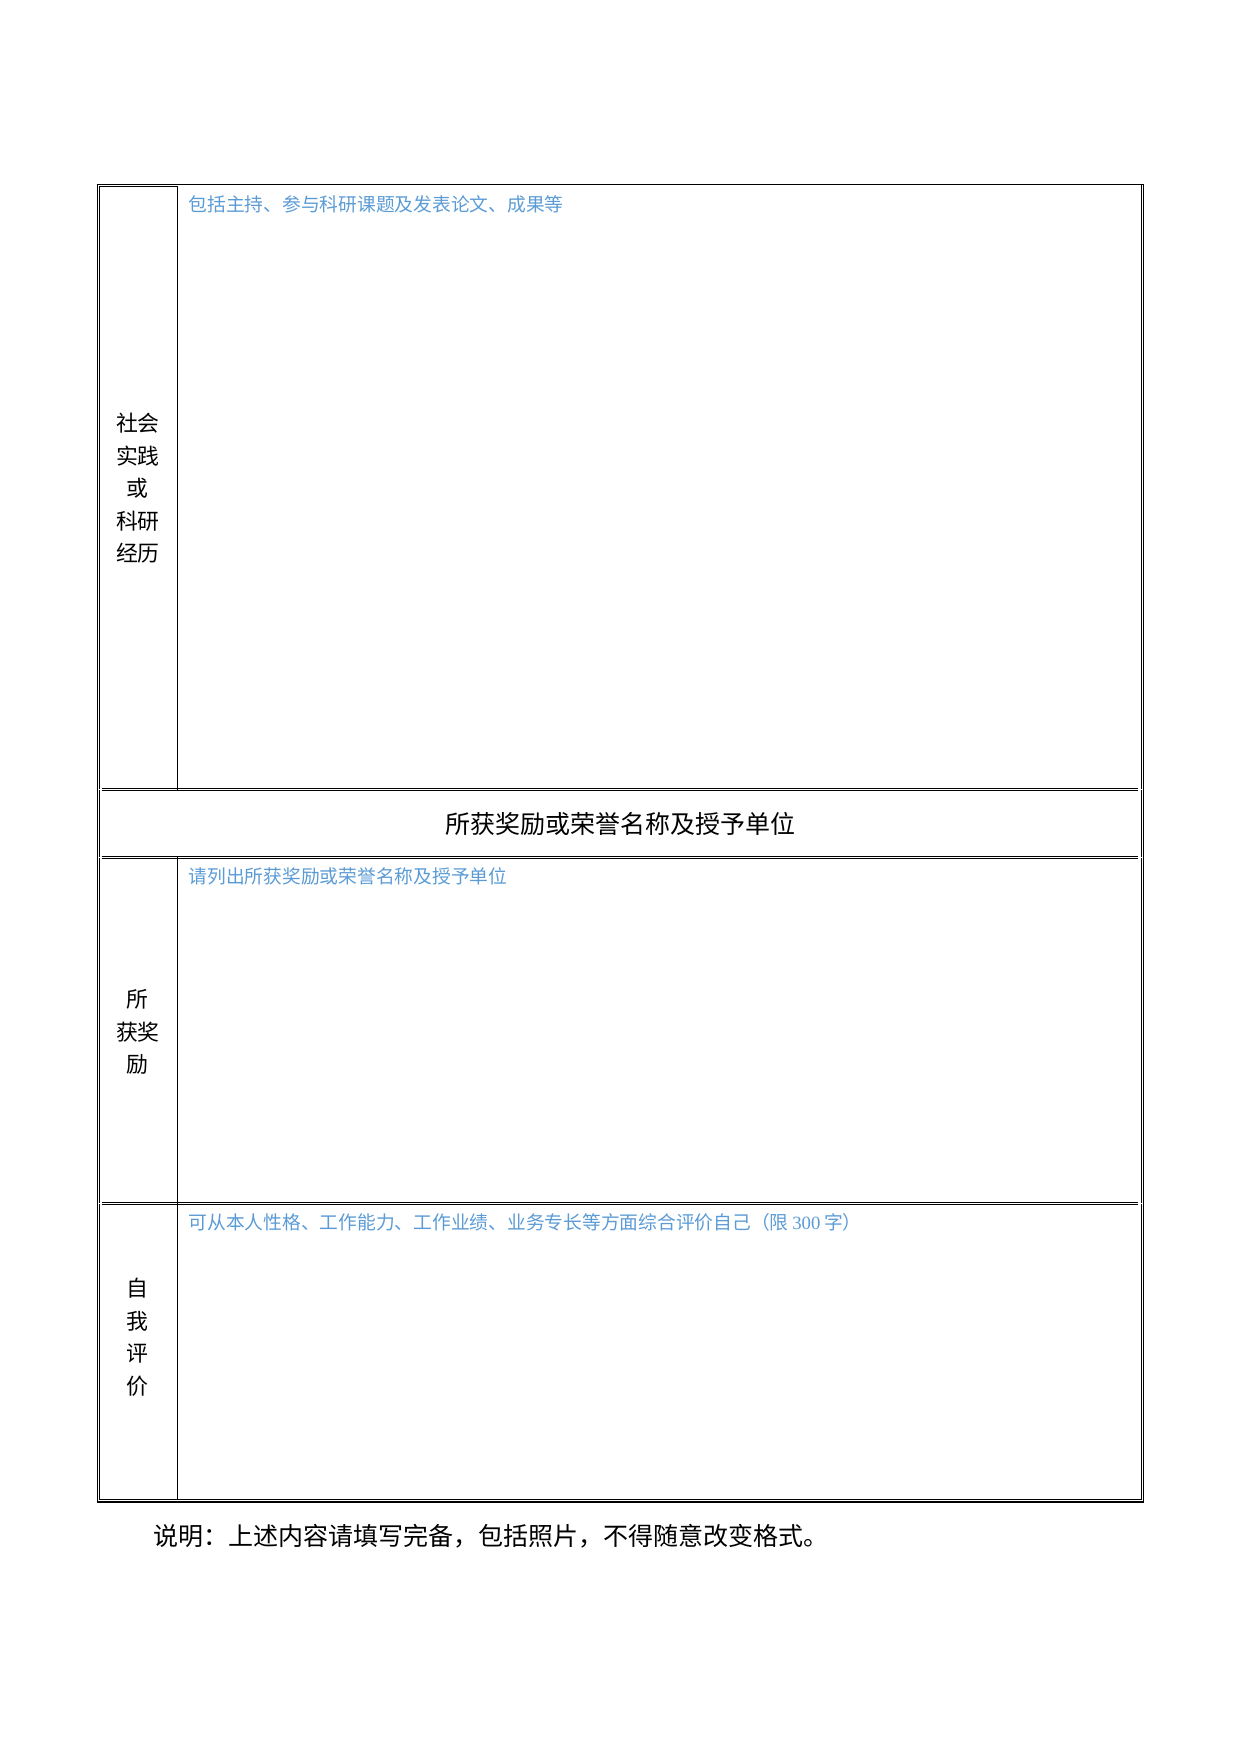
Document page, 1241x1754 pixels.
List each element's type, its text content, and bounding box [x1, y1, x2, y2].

table_cell 包括主持、参与科研课题及发表论文、成果等 [177, 185, 1141, 787]
table_cell 自 我 评 价 [98, 1202, 177, 1499]
table_cell 社会实践 或 科研经历 [100, 187, 177, 787]
text 说明：上述内容请填写完备，包括照片，不得随意改变格式。 [153, 1503, 1087, 1567]
table_cell 所 获奖 励 [100, 856, 177, 1202]
table_cell 请列出所获奖励或荣誉名称及授予单位 [178, 856, 1141, 1202]
table_cell 所获奖励或荣誉名称及授予单位 [100, 788, 1141, 856]
table_cell 可从本人性格、工作能力、工作业绩、业务专长等方面综合评价自己（限300字） [178, 1202, 1142, 1499]
